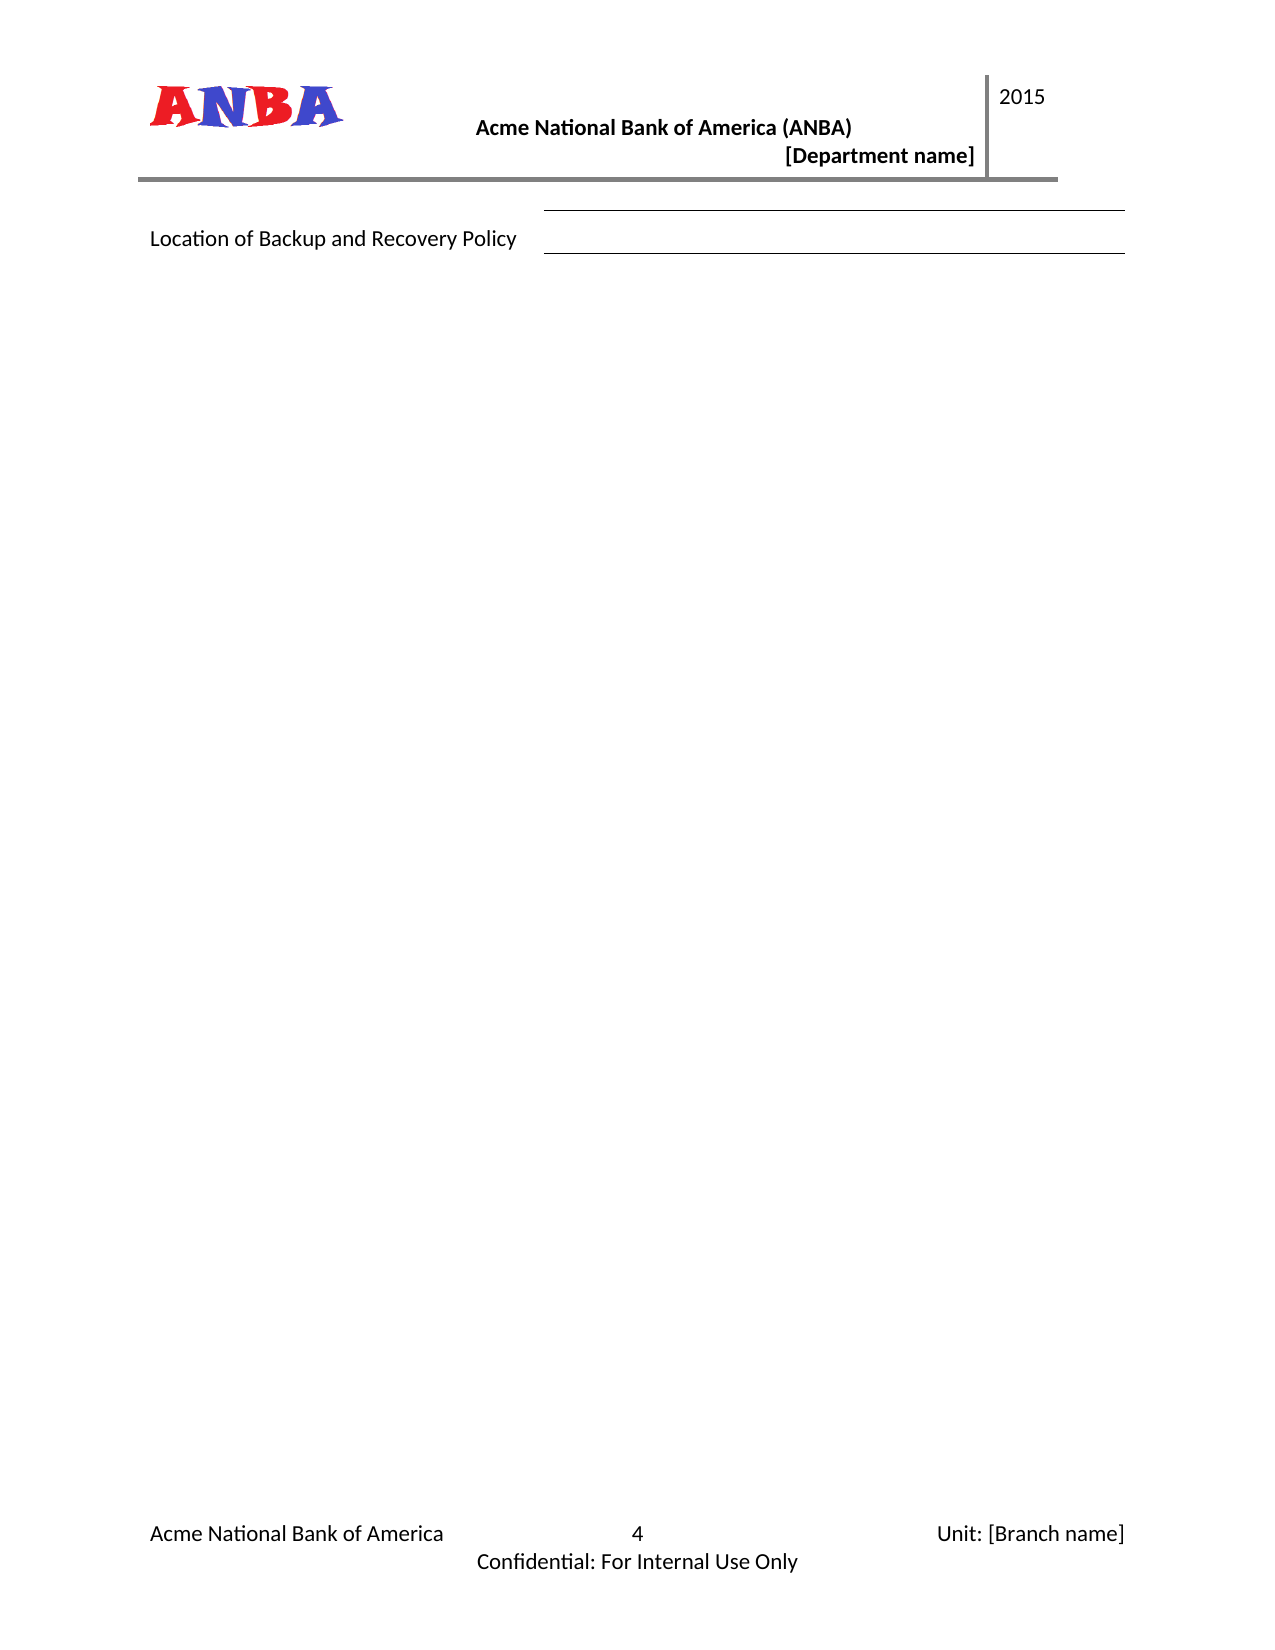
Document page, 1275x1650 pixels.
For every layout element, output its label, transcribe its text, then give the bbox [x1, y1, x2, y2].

table_cell [544, 211, 1125, 253]
table_cell Location of Backup and Recovery Policy [150, 210, 544, 253]
picture [150, 82, 347, 136]
